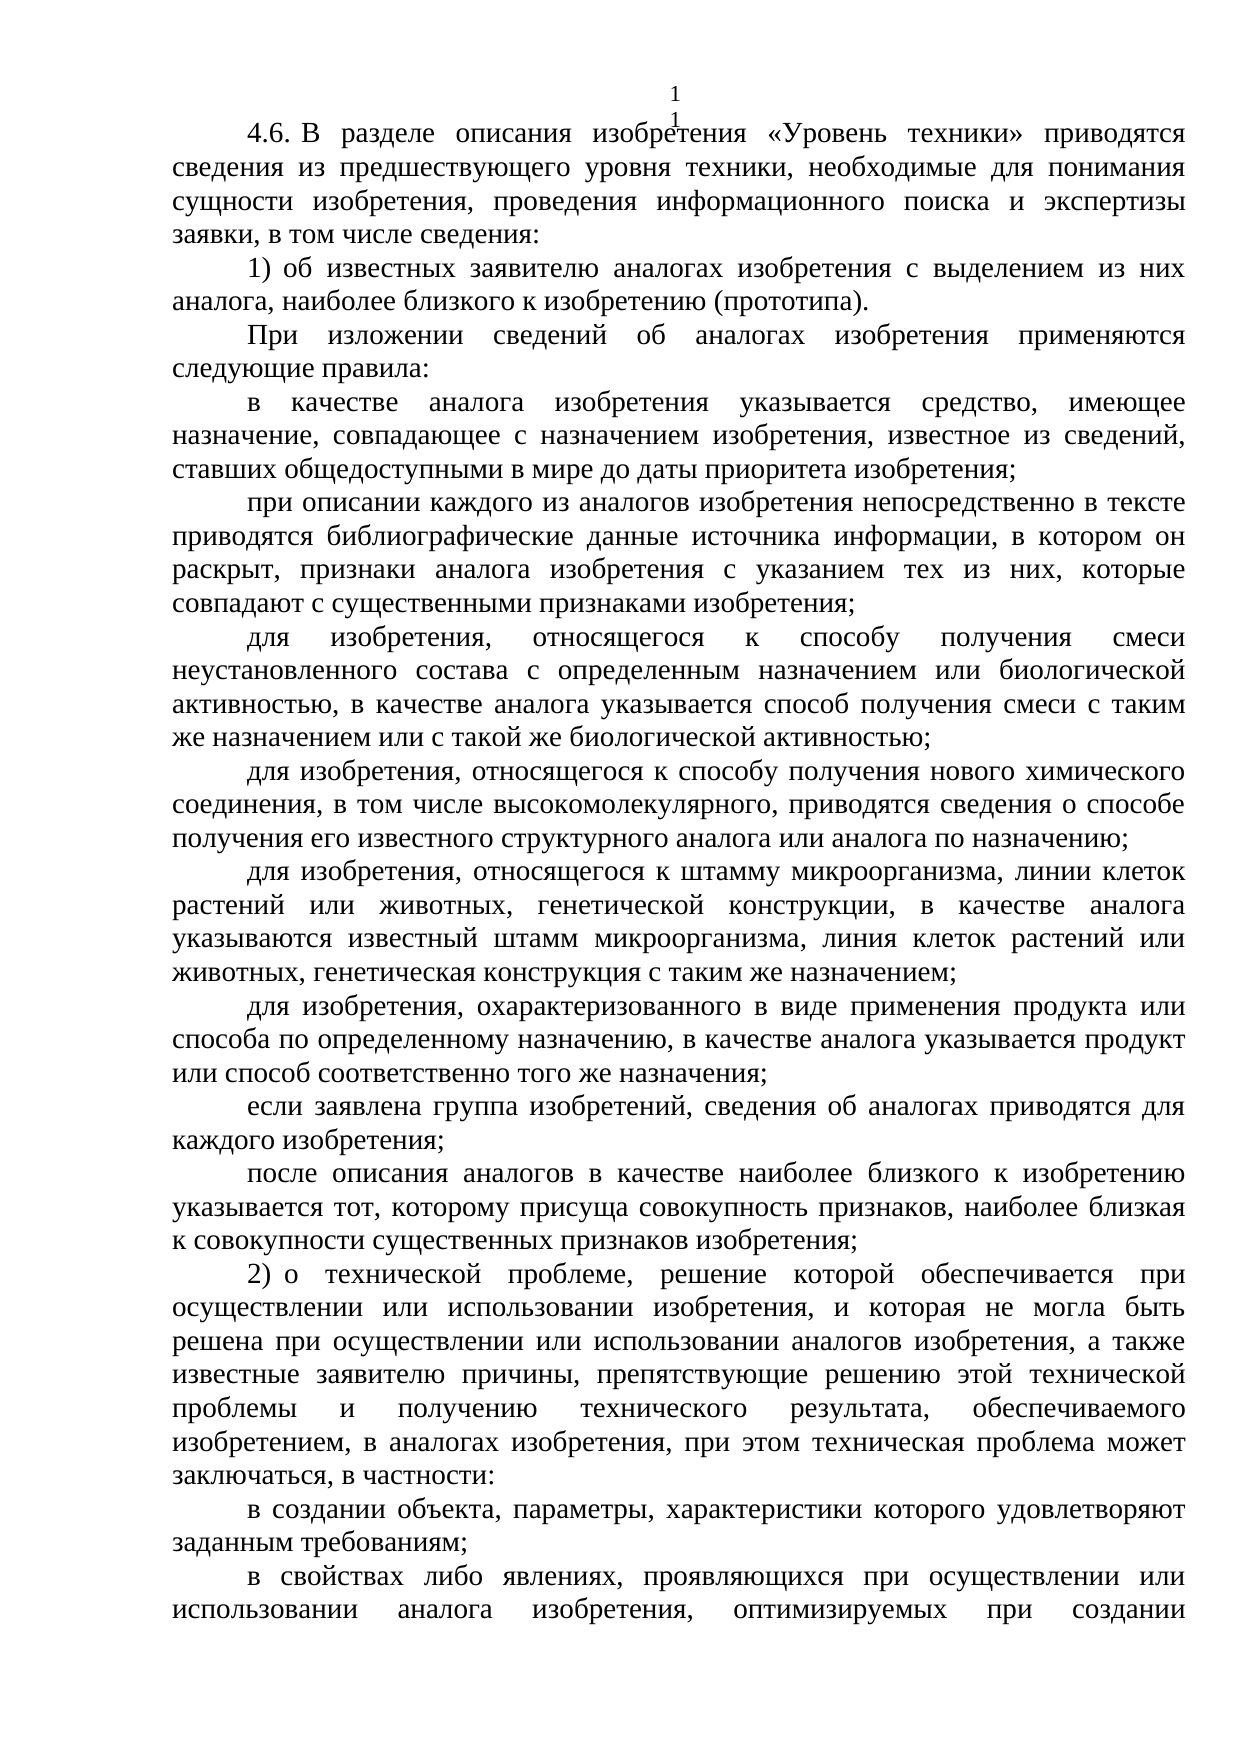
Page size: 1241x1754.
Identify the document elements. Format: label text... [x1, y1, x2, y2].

text в создании объекта, параметры, характеристики которого удовлетворяют заданным требованиям; [172, 1491, 1186, 1558]
text в качестве аналога изобретения указывается средство, имеющее назначение, совпадающее с назначением изобретения, известное из сведений, ставших общедоступными в мире до даты приоритета изобретения; [172, 384, 1186, 484]
text для изобретения, относящегося к штамму микроорганизма, линии клеток растений или животных, генетической конструкции, в качестве аналога указываются известный штамм микроорганизма, линия клеток растений или животных, генетическая конструкция с таким же назначением; [172, 853, 1186, 988]
text при описании каждого из аналогов изобретения непосредственно в тексте приводятся библиографические данные источника информации, в котором он раскрыт, признаки аналога изобретения с указанием тех из них, которые совпадают с существенными признаками изобретения; [172, 484, 1186, 619]
list об известных заявителю аналогах изобретения с выделением из них аналога, наиболее близкого к изобретению (прототипа). [172, 250, 1186, 317]
text При изложении сведений об аналогах изобретения применяются следующие правила: [172, 317, 1186, 384]
text после описания аналогов в качестве наиболее близкого к изобретению указывается тот, которому присуща совокупность признаков, наиболее близкая к совокупности существенных признаков изобретения; [172, 1155, 1186, 1256]
text если заявлена группа изобретений, сведения об аналогах приводятся для каждого изобретения; [172, 1088, 1186, 1155]
text для изобретения, относящегося к способу получения нового химического соединения, в том числе высокомолекулярного, приводятся сведения о способе получения его известного структурного аналога или аналога по назначению; [172, 753, 1186, 853]
text для изобретения, охарактеризованного в виде применения продукта или способа по определенному назначению, в качестве аналога указывается продукт или способ соответственно того же назначения; [172, 988, 1186, 1088]
text для изобретения, относящегося к способу получения смеси неустановленного состава с определенным назначением или биологической активностью, в качестве аналога указывается способ получения смеси с таким же назначением или с такой же биологической активностью; [172, 619, 1186, 753]
list о технической проблеме, решение которой обеспечивается при осуществлении или использовании изобретения, и которая не могла быть решена при осуществлении или использовании аналогов изобретения, а также известные заявителю причины, препятствующие решению этой технической проблемы и получению технического результата, обеспечиваемого изобретением, в аналогах изобретения, при этом техническая проблема может заключаться, в частности: [172, 1256, 1186, 1491]
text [172, 1558, 1186, 1625]
list В разделе описания изобретения «Уровень техники» приводятся сведения из предшествующего уровня техники, необходимые для понимания сущности изобретения, проведения информационного поиска и экспертизы заявки, в том числе сведения: [172, 116, 1186, 250]
